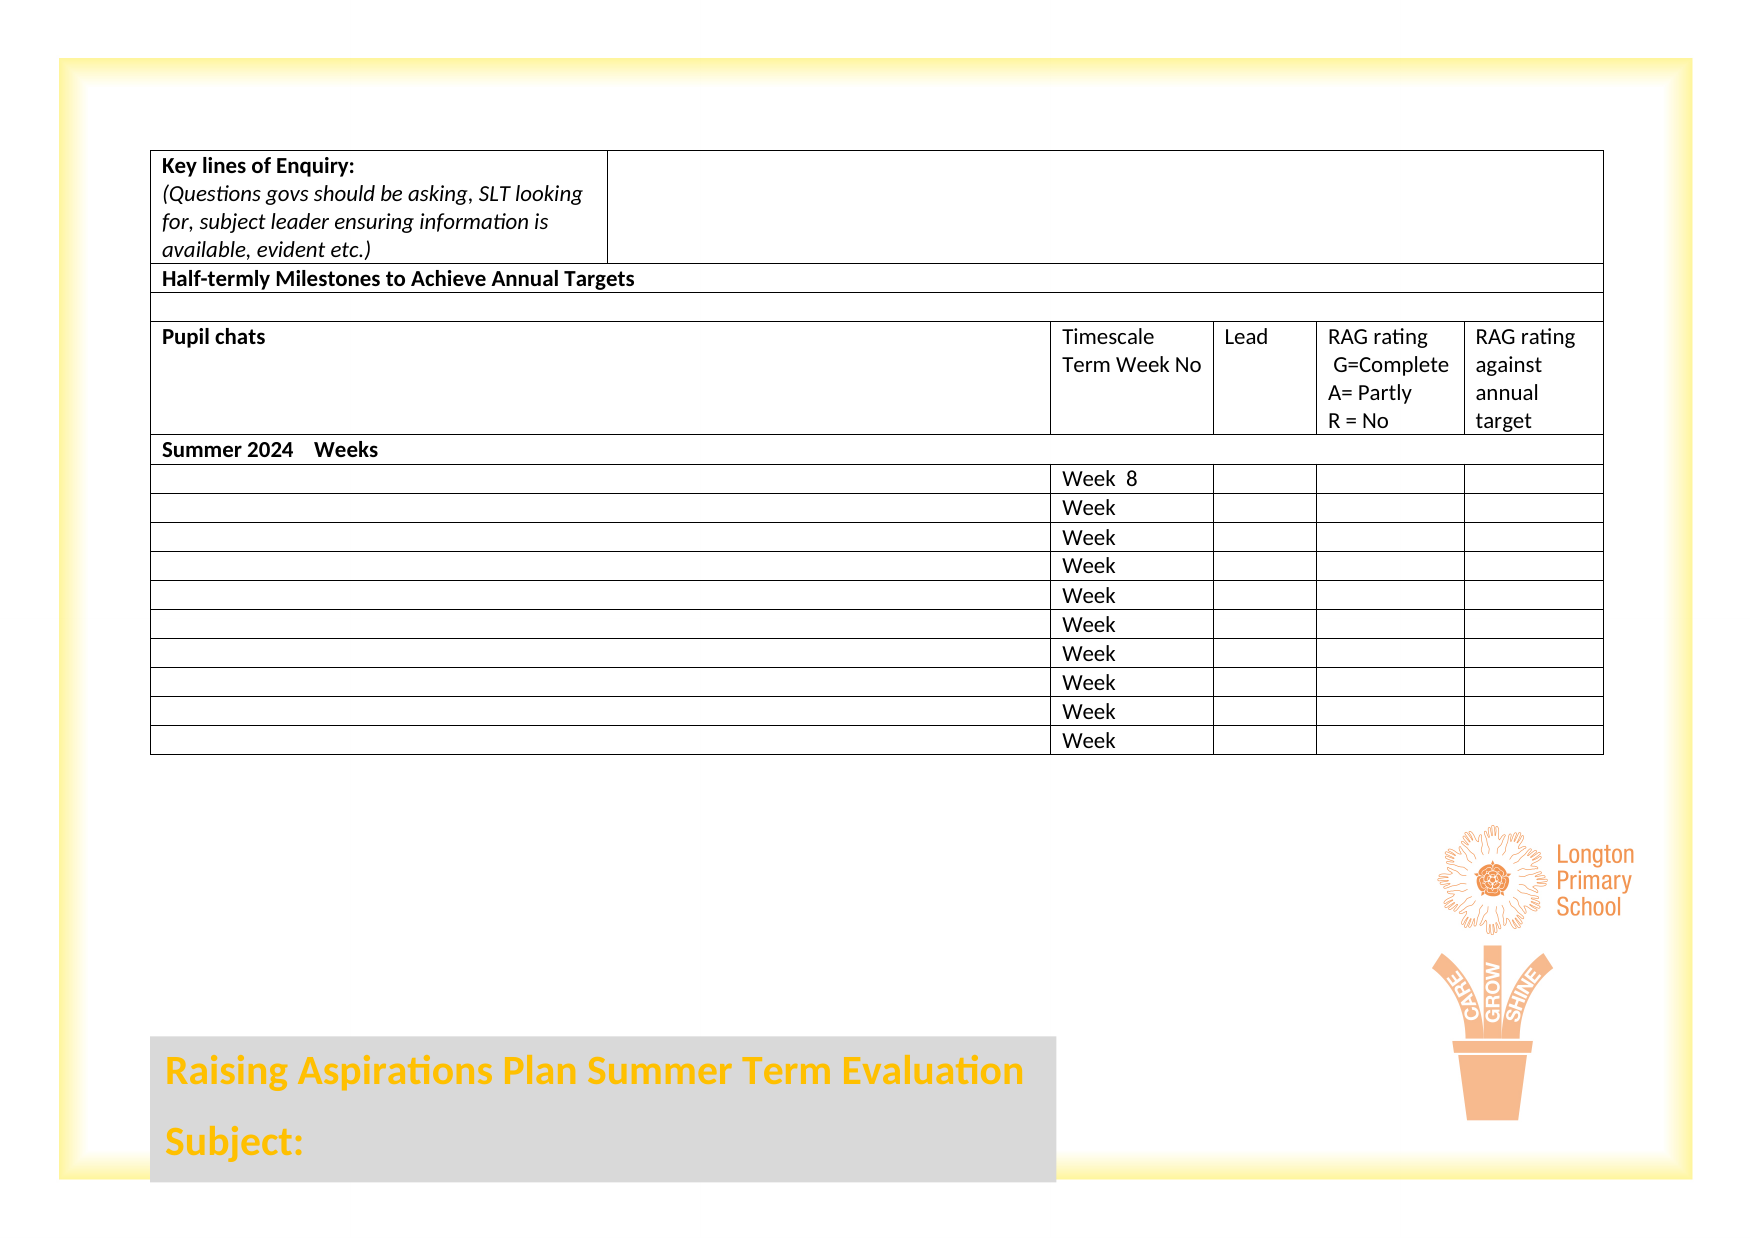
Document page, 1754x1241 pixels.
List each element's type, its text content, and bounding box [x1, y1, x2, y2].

table_cell [151, 610, 1050, 638]
table_cell [1214, 610, 1316, 638]
table_cell [1317, 610, 1464, 638]
table_cell [1214, 494, 1316, 522]
table_cell [1465, 726, 1603, 754]
table_cell [1465, 668, 1603, 696]
table_cell [151, 697, 1050, 725]
table_cell RAG rating G=Complete A= Partly R = No [1317, 322, 1464, 434]
table_cell [1317, 581, 1464, 609]
table_cell Week [1051, 552, 1213, 580]
table_cell [1214, 726, 1316, 754]
table_cell [1317, 639, 1464, 667]
table_cell [151, 494, 1050, 522]
table_cell [1317, 697, 1464, 725]
table_cell Week [1051, 523, 1213, 551]
table_cell [1465, 639, 1603, 667]
table_cell [1465, 552, 1603, 580]
table_cell Key lines of Enquiry: (Questions govs should be asking, SLT looking for, subject leader ensuring information is available, evident etc.) [151, 151, 607, 263]
table_cell Half-termly Milestones to Achieve Annual Targets [151, 264, 1603, 292]
table_cell Lead [1214, 322, 1316, 434]
table_cell [151, 465, 1050, 492]
table_cell [1317, 523, 1464, 551]
table_cell Week [1051, 610, 1213, 638]
table_cell [1214, 639, 1316, 667]
table_cell [151, 668, 1050, 696]
table_cell [1317, 552, 1464, 580]
table_cell [1317, 494, 1464, 522]
table_cell [1214, 668, 1316, 696]
table_cell Week [1051, 697, 1213, 725]
table_cell [1214, 523, 1316, 551]
table_cell [151, 581, 1050, 609]
table_cell Summer 2024 Weeks [151, 435, 1603, 463]
table_cell [1465, 697, 1603, 725]
table_cell [1465, 610, 1603, 638]
table_cell [1214, 552, 1316, 580]
table_cell [1465, 523, 1603, 551]
table_cell [1214, 581, 1316, 609]
table_cell [608, 151, 1603, 263]
table_cell [1317, 726, 1464, 754]
table_cell [151, 726, 1050, 754]
table_cell [1465, 494, 1603, 522]
table_cell [151, 523, 1050, 551]
picture [0, 0, 1751, 1238]
table_cell Week [1051, 726, 1213, 754]
table_cell RAG rating against annual target [1465, 322, 1603, 434]
table_cell [1465, 465, 1603, 492]
table_cell [1214, 697, 1316, 725]
table_cell Timescale Term Week No [1051, 322, 1213, 434]
table_cell [1317, 668, 1464, 696]
table_cell Week [1051, 494, 1213, 522]
table_cell [1214, 465, 1316, 492]
table_cell Week [1051, 581, 1213, 609]
table_cell [151, 639, 1050, 667]
table_cell [151, 293, 1603, 321]
table_cell [1317, 465, 1464, 492]
table_cell Week [1051, 668, 1213, 696]
table_cell Week [1051, 639, 1213, 667]
table_cell Week 8 [1051, 465, 1213, 492]
table_cell Pupil chats [151, 322, 1050, 434]
table_cell [1465, 581, 1603, 609]
table_cell [151, 552, 1050, 580]
